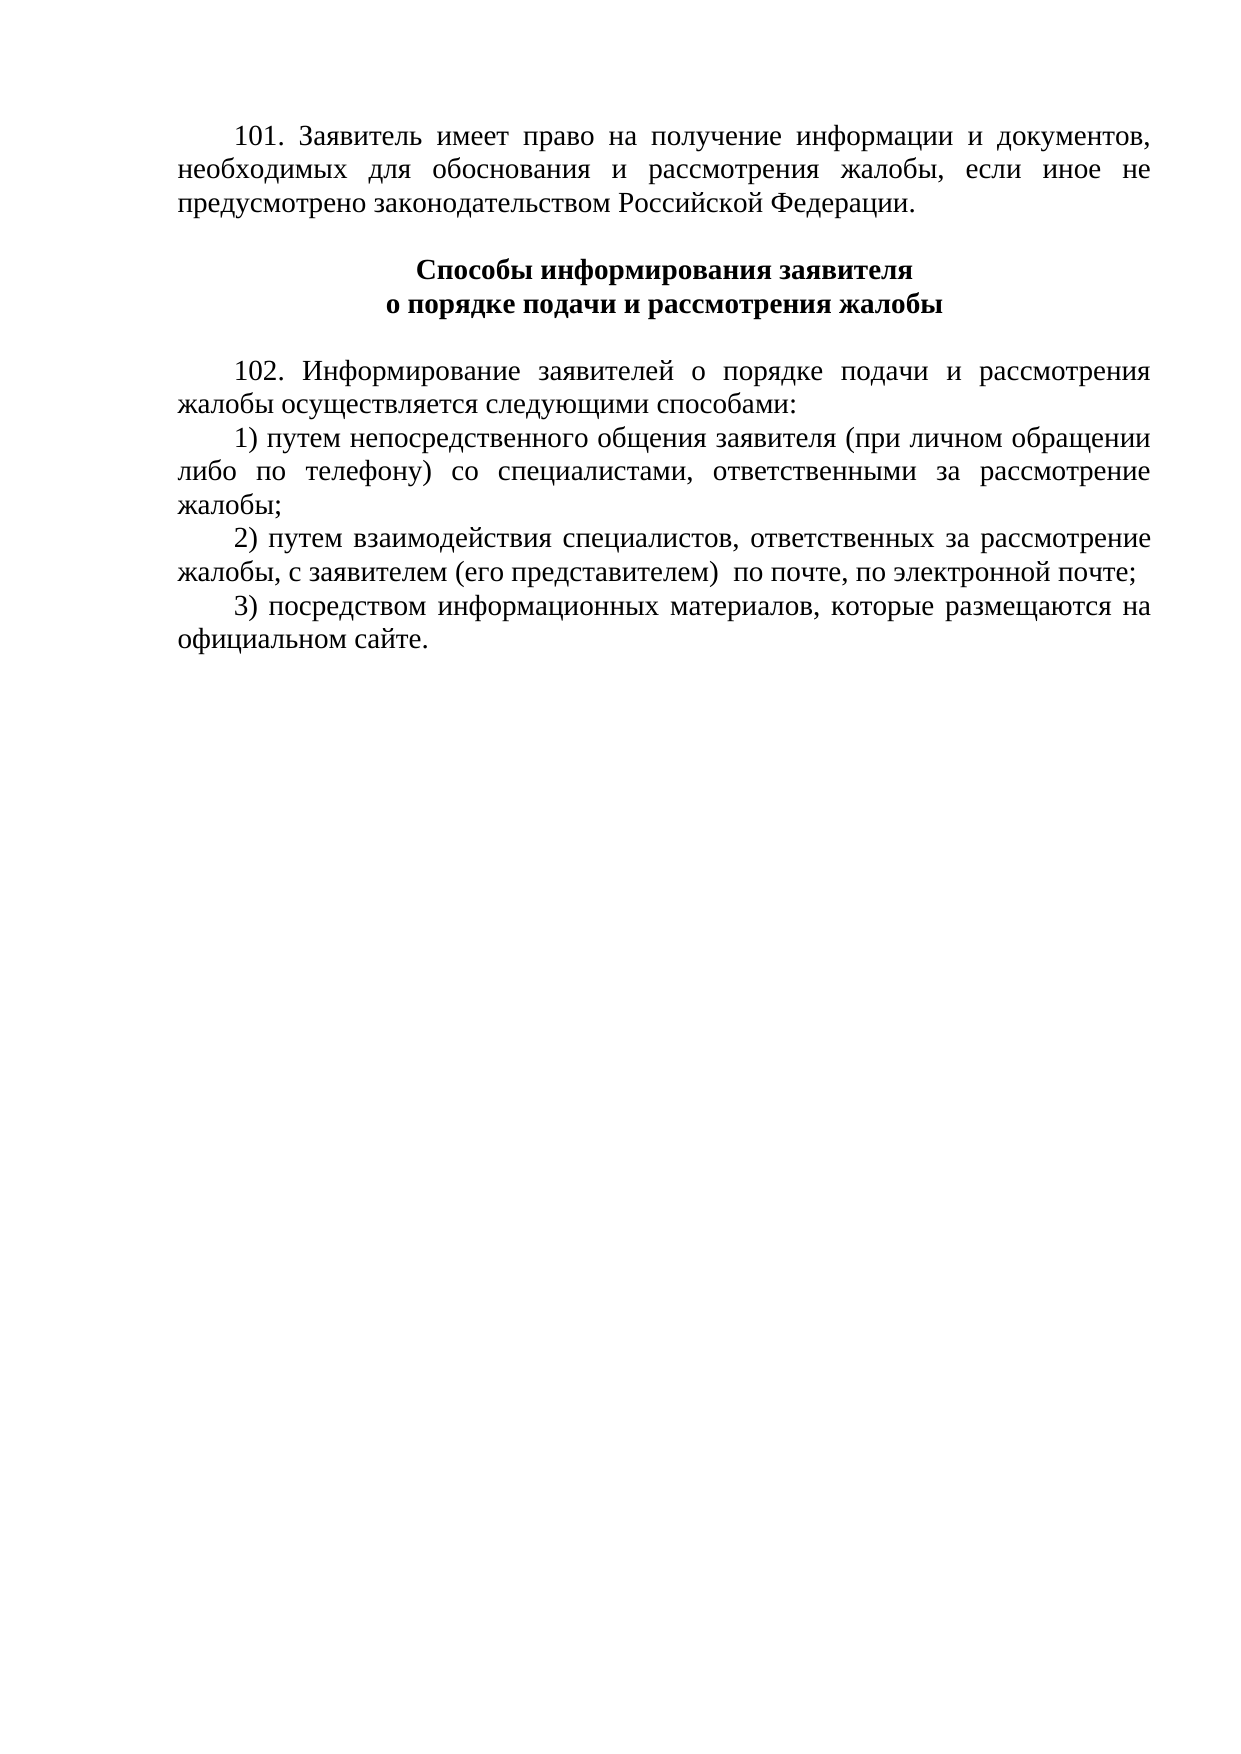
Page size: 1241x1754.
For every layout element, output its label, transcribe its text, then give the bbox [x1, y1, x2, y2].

text 1) путем непосредственного общения заявителя (при личном обращении либо по телефону) со специалистами, ответственными за рассмотрение жалобы; [177, 420, 1152, 521]
text Способы информирования заявителя [177, 252, 1152, 286]
text 2) путем взаимодействия специалистов, ответственных за рассмотрение жалобы, с заявителем (его представителем) по почте, по электронной почте; [177, 521, 1152, 588]
text 3) посредством информационных материалов, которые размещаются на официальном сайте. [177, 588, 1152, 655]
text 102. Информирование заявителей о порядке подачи и рассмотрения жалобы осуществляется следующими способами: [177, 353, 1152, 420]
text о порядке подачи и рассмотрения жалобы [177, 286, 1152, 319]
text 101. Заявитель имеет право на получение информации и документов, необходимых для обоснования и рассмотрения жалобы, если иное не предусмотрено законодательством Российской Федерации. [177, 118, 1152, 219]
